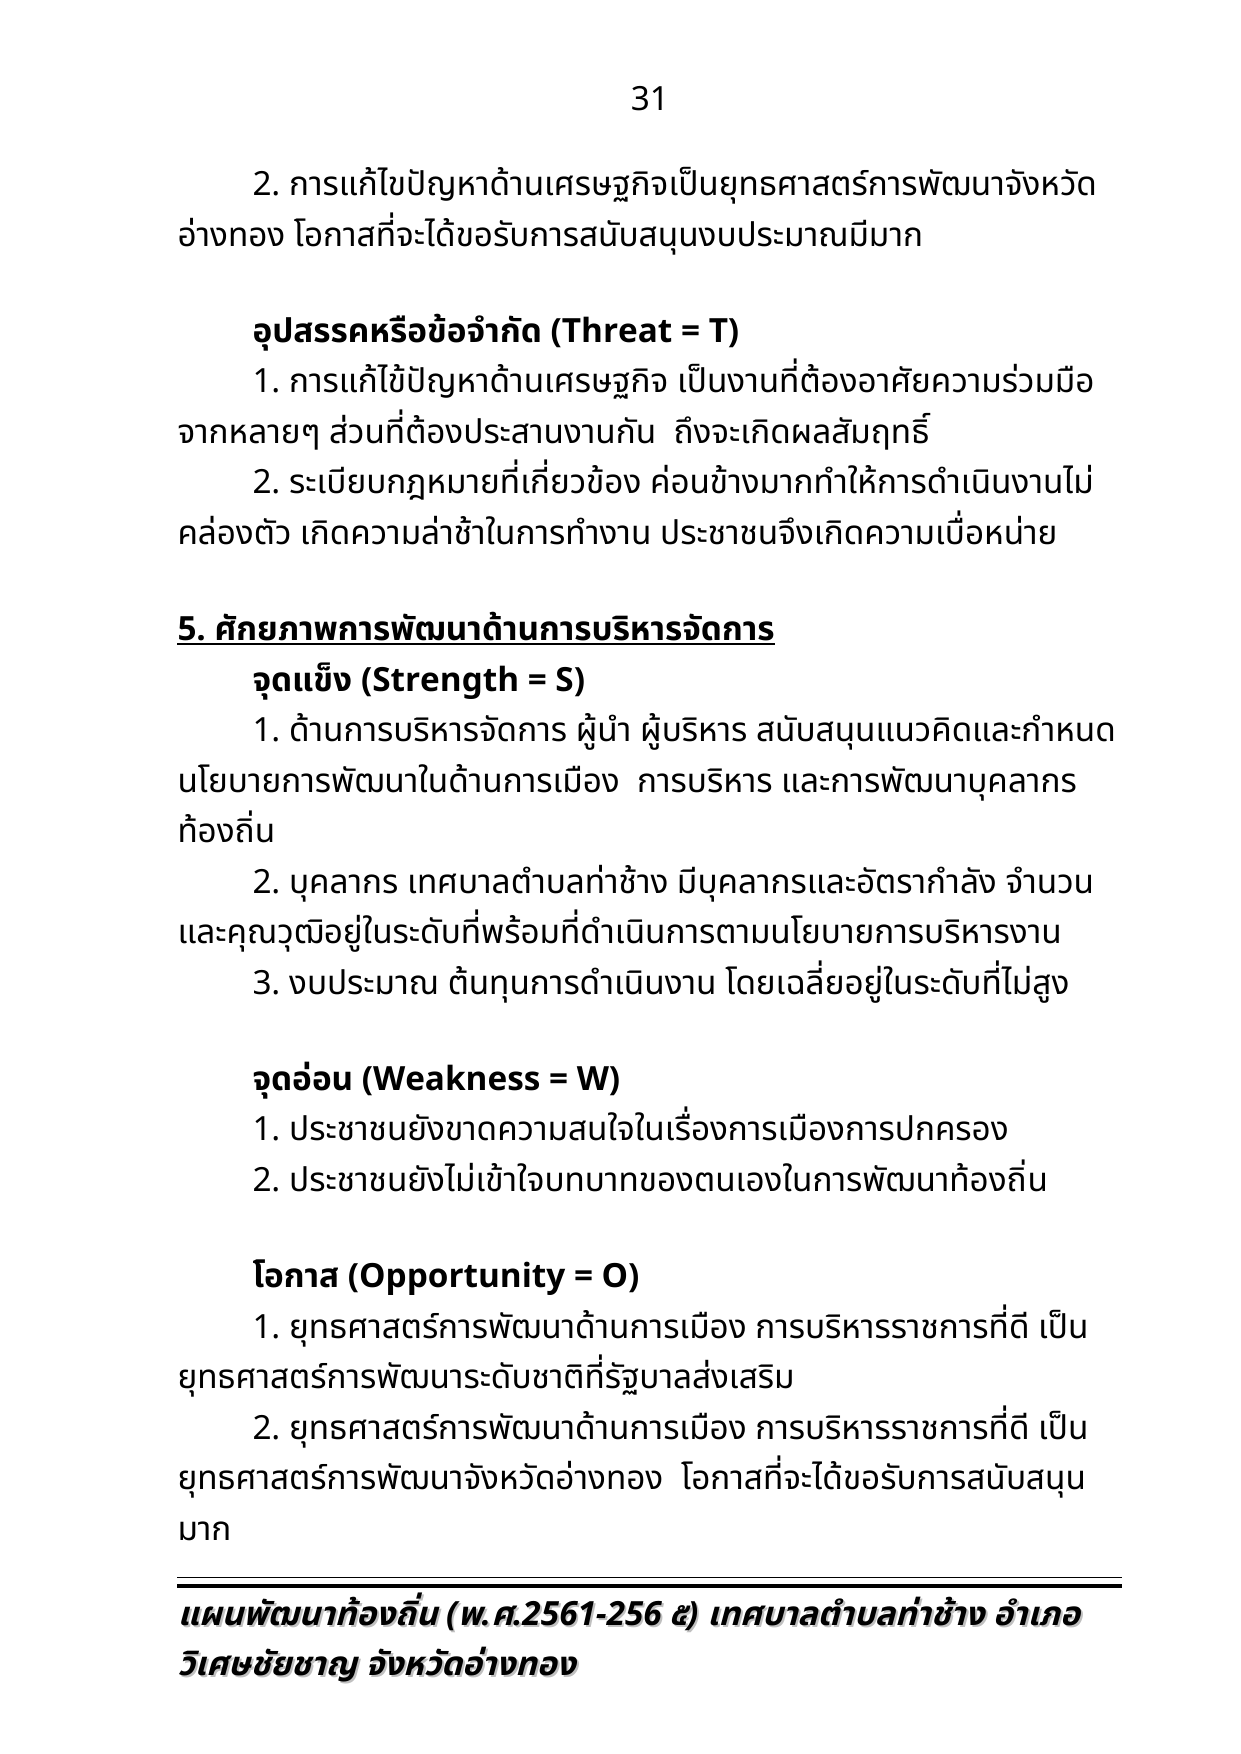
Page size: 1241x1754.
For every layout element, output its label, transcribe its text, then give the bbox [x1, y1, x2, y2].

text 2. ระเบียบกฎหมายที่เกี่ยวข้อง ค่อนข้างมากทำให้การดำเนินงานไม่คล่องตัว เกิดความล่าช้าในการทำงาน ประชาชนจึงเกิดความเบื่อหน่าย [177, 458, 1122, 559]
text 3. งบประมาณ ต้นทุนการดำเนินงาน โดยเฉลี่ยอยู่ในระดับที่ไม่สูง [177, 958, 1122, 1009]
text 5. ศักยภาพการพัฒนาด้านการบริหารจัดการ [177, 605, 1122, 655]
text 2. การแก้ไขปัญหาด้านเศรษฐกิจเป็นยุทธศาสตร์การพัฒนาจังหวัดอ่างทอง โอกาสที่จะได้ขอรับการสนับสนุนงบประมาณมีมาก [177, 160, 1122, 261]
text 1. ประชาชนยังขาดความสนใจในเรื่องการเมืองการปกครอง [177, 1105, 1122, 1156]
text 1. ยุทธศาสตร์การพัฒนาด้านการเมือง การบริหารราชการที่ดี เป็นยุทธศาสตร์การพัฒนาระดับชาติที่รัฐบาลส่งเสริม [177, 1302, 1122, 1403]
text 1. การแก้ไข้ปัญหาด้านเศรษฐกิจ เป็นงานที่ต้องอาศัยความร่วมมือจากหลายๆ ส่วนที่ต้องประสานงานกัน ถึงจะเกิดผลสัมฤทธิ์ [177, 357, 1122, 458]
text 2. บุคลากร เทศบาลตำบลท่าช้าง มีบุคลากรและอัตรากำลัง จำนวนและคุณวุฒิอยู่ในระดับที่พร้อมที่ดำเนินการตามนโยบายการบริหารงาน [177, 857, 1122, 958]
text 1. ด้านการบริหารจัดการ ผู้นำ ผู้บริหาร สนับสนุนแนวคิดและกำหนดนโยบายการพัฒนาในด้านการเมือง การบริหาร และการพัฒนาบุคลากรท้องถิ่น [177, 706, 1122, 857]
text จุดแข็ง (Strength = S) [177, 655, 1122, 706]
text 2. ยุทธศาสตร์การพัฒนาด้านการเมือง การบริหารราชการที่ดี เป็นยุทธศาสตร์การพัฒนาจังหวัดอ่างทอง โอกาสที่จะได้ขอรับการสนับสนุนมาก [177, 1403, 1122, 1555]
text จุดอ่อน (Weakness = W) [177, 1054, 1122, 1105]
text โอกาส (Opportunity = O) [177, 1252, 1122, 1302]
text อุปสรรคหรือข้อจำกัด (Threat = T) [177, 307, 1122, 357]
text 2. ประชาชนยังไม่เข้าใจบทบาทของตนเองในการพัฒนาท้องถิ่น [177, 1156, 1122, 1206]
